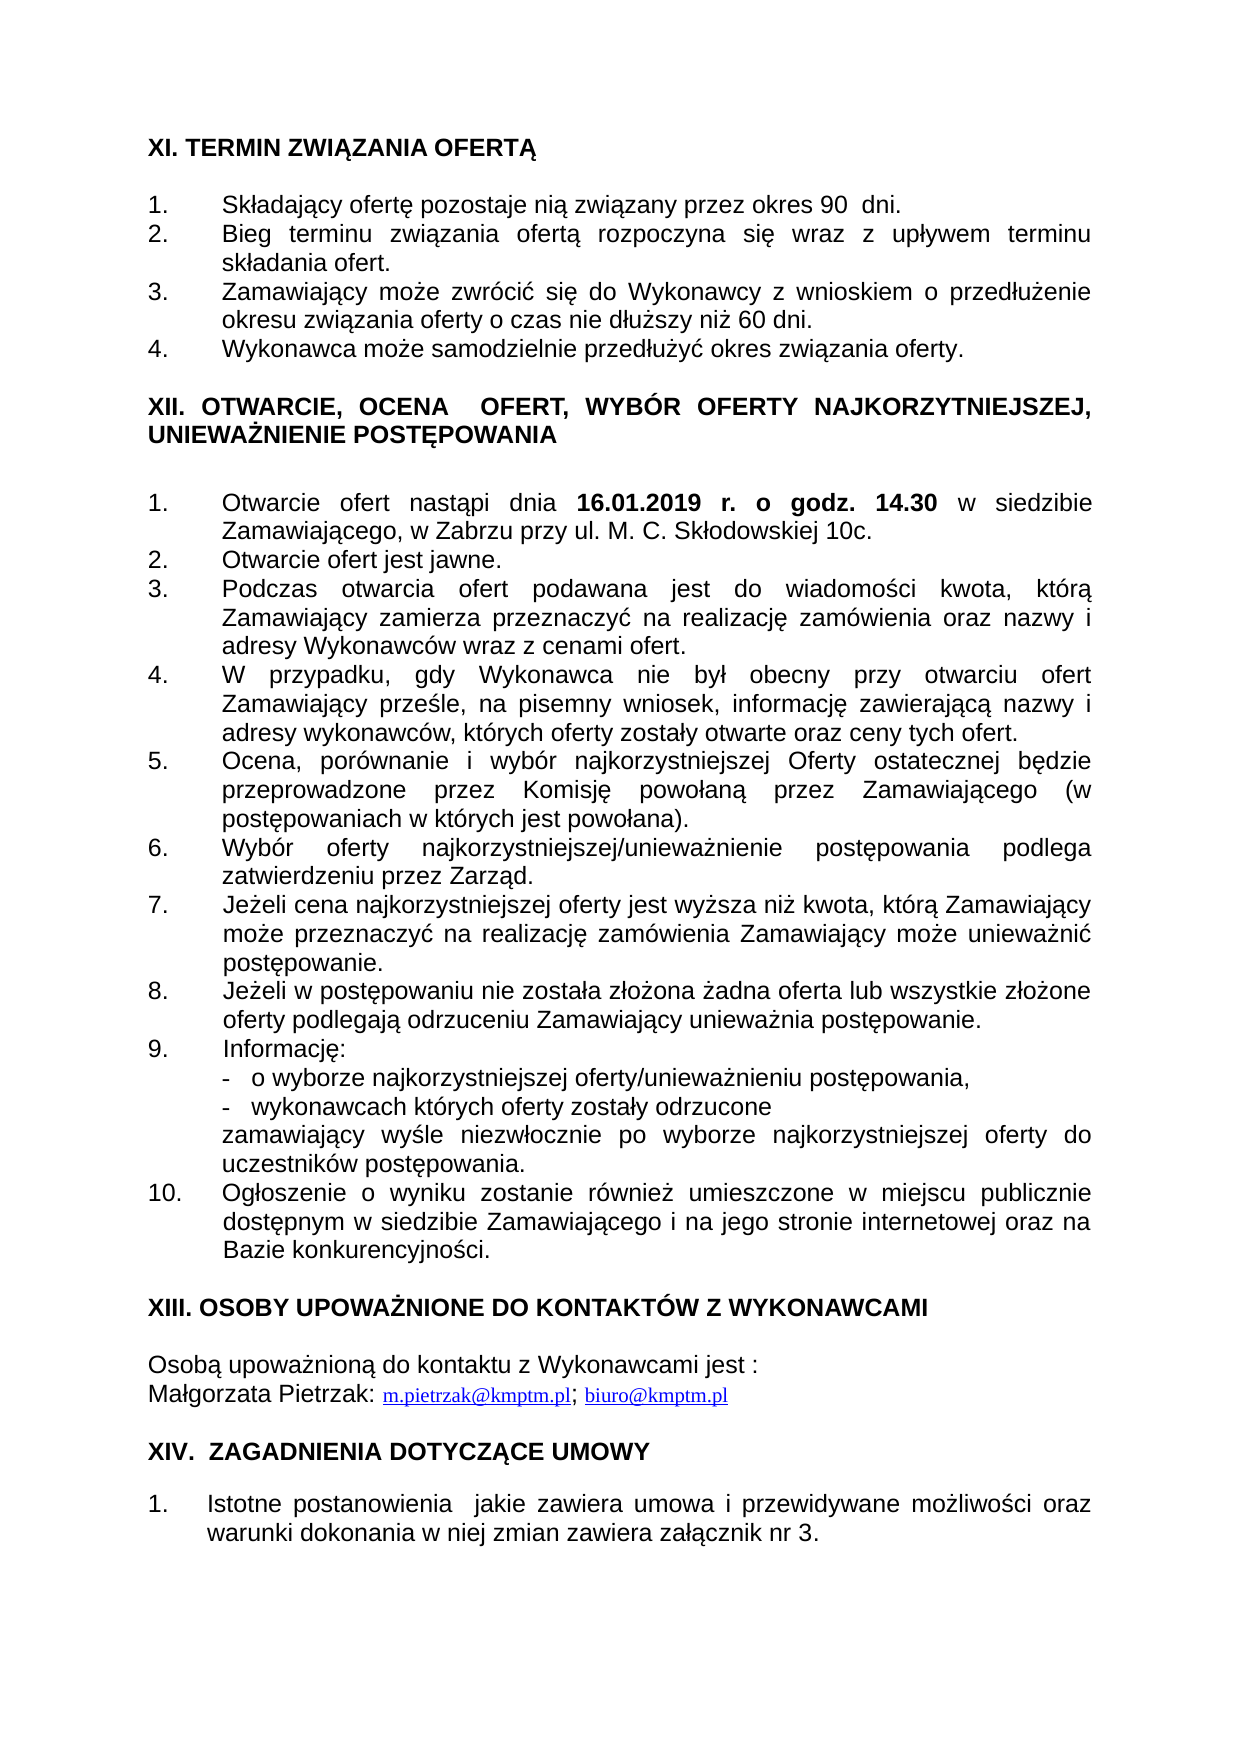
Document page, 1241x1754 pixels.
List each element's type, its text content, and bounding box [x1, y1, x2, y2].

list Wykonawca może samodzielnie przedłużyć okres związania oferty. [148, 334, 1092, 363]
text zamawiający wyśle niezwłocznie po wyborze najkorzystniejszej oferty do uczestników postępowania. [222, 1120, 1092, 1178]
subtitle W przypadku, gdy Wykonawca nie był obecny przy otwarciu ofert Zamawiający prześle, na pisemny wniosek, informację zawierającą nazwy i adresy wykonawców, których oferty zostały otwarte oraz ceny tych ofert. [148, 660, 1092, 746]
list wykonawcach których oferty zostały odrzucone [222, 1091, 1092, 1120]
list o wyborze najkorzystniejszej oferty/unieważnieniu postępowania, [222, 1063, 1092, 1091]
list Zamawiający może zwrócić się do Wykonawcy z wnioskiem o przedłużenie okresu związania oferty o czas nie dłuższy niż 60 dni. [148, 277, 1092, 334]
subtitle Otwarcie ofert nastąpi dnia 16.01.2019 r. o godz. 14.30 w siedzibie Zamawiającego, w Zabrzu przy ul. M. C. Skłodowskiej 10c. [148, 488, 1092, 545]
list Informację: [148, 1034, 1092, 1063]
subtitle Wybór oferty najkorzystniejszej/unieważnienie postępowania podlega zatwierdzeniu przez Zarząd. [148, 833, 1092, 890]
text Osobą upoważnioną do kontaktu z Wykonawcami jest : [148, 1350, 1092, 1379]
subtitle XII. OTWARCIE, OCENA OFERT, WYBÓR OFERTY NAJKORZYTNIEJSZEJ, UNIEWAŻNIENIE POSTĘPOWANIA [148, 392, 1092, 449]
list Bieg terminu związania ofertą rozpoczyna się wraz z upływem terminu składania ofert. [148, 219, 1092, 277]
list Jeżeli w postępowaniu nie została złożona żadna oferta lub wszystkie złożone oferty podlegają odrzuceniu Zamawiający unieważnia postępowanie. [148, 976, 1092, 1034]
subtitle XIII. OSOBY UPOWAŻNIONE DO KONTAKTÓW Z WYKONAWCAMI [148, 1293, 1092, 1322]
text Małgorzata Pietrzak: m.pietrzak@kmptm.pl; biuro@kmptm.pl [148, 1379, 1092, 1408]
list Składający ofertę pozostaje nią związany przez okres 90 dni. [148, 190, 1092, 219]
subtitle Otwarcie ofert jest jawne. [148, 545, 1092, 574]
subtitle Ocena, porównanie i wybór najkorzystniejszej Oferty ostatecznej będzie przeprowadzone przez Komisję powołaną przez Zamawiającego (w postępowaniach w których jest powołana). [148, 746, 1092, 833]
subtitle Podczas otwarcia ofert podawana jest do wiadomości kwota, którą Zamawiający zamierza przeznaczyć na realizację zamówienia oraz nazwy i adresy Wykonawców wraz z cenami ofert. [148, 574, 1092, 660]
subtitle XI. TERMIN ZWIĄZANIA OFERTĄ [148, 133, 1092, 162]
list Jeżeli cena najkorzystniejszej oferty jest wyższa niż kwota, którą Zamawiający może przeznaczyć na realizację zamówienia Zamawiający może unieważnić postępowanie. [148, 890, 1092, 976]
subtitle XIV. ZAGADNIENIA DOTYCZĄCE UMOWY [148, 1437, 1092, 1465]
list Istotne postanowienia jakie zawiera umowa i przewidywane możliwości oraz warunki dokonania w niej zmian zawiera załącznik nr 3. [148, 1489, 1092, 1547]
list Ogłoszenie o wyniku zostanie również umieszczone w miejscu publicznie dostępnym w siedzibie Zamawiającego i na jego stronie internetowej oraz na Bazie konkurencyjności. [148, 1178, 1092, 1264]
